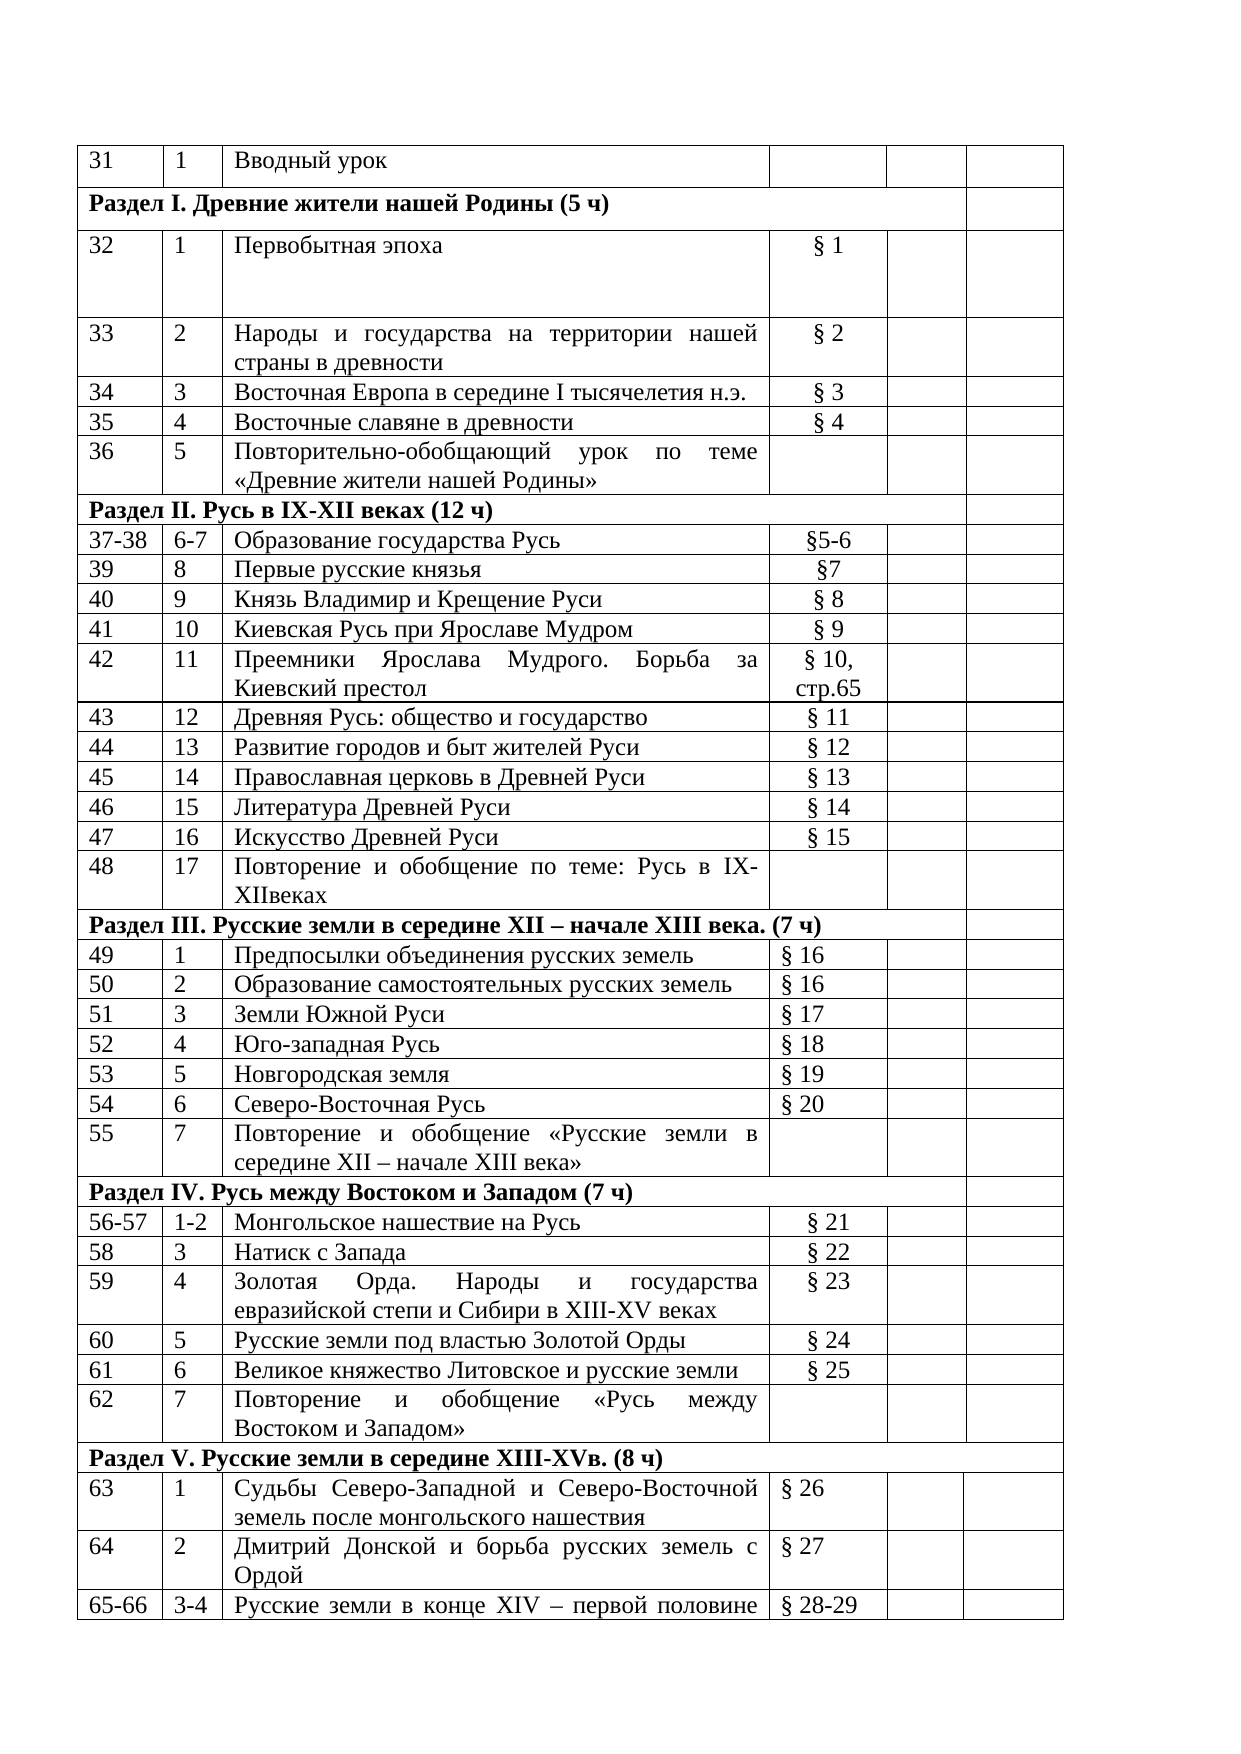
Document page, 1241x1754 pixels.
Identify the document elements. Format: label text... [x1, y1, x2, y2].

table_cell [967, 231, 1063, 317]
table_cell § 15 [770, 822, 887, 850]
table_cell [964, 1473, 1063, 1530]
table_cell [967, 146, 1063, 187]
table_cell [967, 525, 1063, 553]
table_cell § 28-29 [770, 1590, 887, 1619]
table_cell 33 [78, 318, 162, 376]
table_cell 42 [78, 644, 162, 701]
table_cell 7 [163, 1385, 222, 1442]
table_cell Раздел III. Русские земли в середине XII – начале XIII века. (7 ч) [78, 910, 966, 939]
table_cell [888, 377, 966, 406]
table_cell [967, 732, 1063, 761]
table_cell 2 [163, 970, 222, 998]
table_cell § 3 [770, 377, 887, 406]
table_cell Образование государства Русь [223, 525, 769, 553]
table_cell 3 [163, 999, 222, 1028]
table_cell [888, 318, 966, 376]
table_cell Киевская Русь при Ярославе Мудром [223, 614, 769, 643]
table_cell 59 [78, 1266, 162, 1324]
table_cell § 24 [770, 1325, 887, 1354]
table_cell §7 [770, 555, 887, 583]
table_cell Восточная Европа в середине I тысячелетия н.э. [223, 377, 769, 406]
table_cell 52 [78, 1029, 162, 1058]
table_cell 8 [163, 555, 222, 583]
table_cell [967, 1119, 1063, 1176]
table_cell 47 [78, 822, 162, 850]
table_cell [888, 1590, 963, 1619]
table_cell § 27 [770, 1531, 887, 1589]
table_cell § 17 [770, 999, 887, 1028]
table_cell 2 [163, 1531, 222, 1589]
table_cell [888, 792, 966, 821]
table_cell [967, 999, 1063, 1028]
table_cell 64 [78, 1531, 162, 1589]
table_cell 6 [163, 1089, 222, 1117]
table_cell [967, 970, 1063, 998]
table_cell § 11 [770, 703, 887, 731]
table_cell Повторительно-обобщающий урок по теме «Древние жители нашей Родины» [223, 436, 769, 494]
table_cell § 1 [770, 231, 887, 317]
table_cell Повторение и обобщение «Русские земли в середине XII – начале XIII века» [223, 1119, 769, 1176]
table_cell [888, 1266, 966, 1324]
table_cell [888, 231, 966, 317]
table_cell Русские земли под властью Золотой Орды [223, 1325, 769, 1354]
table_cell 61 [78, 1355, 162, 1383]
table_cell Искусство Древней Руси [223, 822, 769, 850]
table_cell § 9 [770, 614, 887, 643]
table_cell 1 [163, 1473, 222, 1530]
table_cell [888, 1207, 966, 1236]
table_cell [964, 1590, 1063, 1619]
table_cell [967, 910, 1063, 939]
table_cell [967, 584, 1063, 613]
table_cell Первые русские князья [223, 555, 769, 583]
table_cell [888, 940, 966, 968]
table_cell [967, 644, 1063, 701]
table_cell 54 [78, 1089, 162, 1117]
table_cell [967, 555, 1063, 583]
table_cell § 20 [770, 1089, 887, 1117]
table_cell [967, 851, 1063, 909]
table_cell 6-7 [163, 525, 222, 553]
table_cell 53 [78, 1059, 162, 1088]
table_cell [888, 555, 966, 583]
table_cell 48 [78, 851, 162, 909]
table_cell 49 [78, 940, 162, 968]
table_cell [888, 1473, 963, 1530]
table_cell 10 [163, 614, 222, 643]
table_cell 9 [163, 584, 222, 613]
table_cell 5 [163, 436, 222, 494]
table_cell Преемники Ярослава Мудрого. Борьба за Киевский престол [223, 644, 769, 701]
table_cell Древняя Русь: общество и государство [223, 703, 769, 731]
table_cell [770, 436, 887, 494]
table_cell 32 [78, 231, 162, 317]
table_cell [967, 762, 1063, 791]
table_cell [888, 1325, 966, 1354]
table_cell Повторение и обобщение «Русь между Востоком и Западом» [223, 1385, 769, 1442]
table_cell 4 [163, 1266, 222, 1324]
table_cell 6 [163, 1355, 222, 1383]
table_cell 5 [163, 1325, 222, 1354]
table_cell § 22 [770, 1237, 887, 1265]
table_cell [967, 1385, 1063, 1442]
table_cell [967, 1059, 1063, 1088]
table_cell Натиск с Запада [223, 1237, 769, 1265]
table_cell § 21 [770, 1207, 887, 1236]
table_cell 34 [78, 377, 162, 406]
table_cell [888, 999, 966, 1028]
table_cell [967, 614, 1063, 643]
table_cell Юго-западная Русь [223, 1029, 769, 1058]
table_cell Новгородская земля [223, 1059, 769, 1088]
table_cell [888, 703, 966, 731]
table_cell § 18 [770, 1029, 887, 1058]
table_cell [888, 970, 966, 998]
table_cell 7 [163, 1119, 222, 1176]
table_cell 43 [78, 703, 162, 731]
table_cell [888, 407, 966, 435]
table_cell Развитие городов и быт жителей Руси [223, 732, 769, 761]
table_cell [888, 525, 966, 553]
table_cell Раздел V. Русские земли в середине XIII-XVв. (8 ч) [78, 1443, 1063, 1472]
table_cell Первобытная эпоха [223, 231, 769, 317]
table_cell [888, 1119, 966, 1176]
table_cell [967, 1207, 1063, 1236]
table_cell Князь Владимир и Крещение Руси [223, 584, 769, 613]
table_cell 36 [78, 436, 162, 494]
table_cell Раздел II. Русь в IX-XII веках (12 ч) [78, 495, 966, 524]
table_cell [967, 940, 1063, 968]
table_cell [967, 1029, 1063, 1058]
table_cell [967, 822, 1063, 850]
table_cell 51 [78, 999, 162, 1028]
table_cell 14 [163, 762, 222, 791]
table_cell [888, 762, 966, 791]
table_cell 35 [78, 407, 162, 435]
table_cell [967, 1089, 1063, 1117]
table_cell Предпосылки объединения русских земель [223, 940, 769, 968]
table_cell 40 [78, 584, 162, 613]
table_cell Дмитрий Донской и борьба русских земель с Ордой [223, 1531, 769, 1589]
table_cell 65-66 [78, 1590, 162, 1619]
table_cell 45 [78, 762, 162, 791]
table_cell [888, 1089, 966, 1117]
table_cell § 23 [770, 1266, 887, 1324]
table_cell Судьбы Северо-Западной и Северо-Восточной земель после монгольского нашествия [223, 1473, 769, 1530]
table_cell § 10, стр.65 [770, 644, 887, 701]
table_cell [888, 1385, 966, 1442]
table_cell 41 [78, 614, 162, 643]
table_cell [888, 851, 966, 909]
table_cell 62 [78, 1385, 162, 1442]
table_cell § 16 [770, 940, 887, 968]
table_cell [967, 792, 1063, 821]
table_cell Монгольское нашествие на Русь [223, 1207, 769, 1236]
table_cell 39 [78, 555, 162, 583]
table_cell [770, 146, 886, 187]
table_cell [770, 1119, 887, 1176]
table_cell [967, 1177, 1063, 1206]
table_cell Повторение и обобщение по теме: Русь в IX-XIIвеках [223, 851, 769, 909]
table_cell [887, 146, 966, 187]
table_cell [964, 1531, 1063, 1589]
table_cell 1 [163, 940, 222, 968]
table_cell Литература Древней Руси [223, 792, 769, 821]
table_cell 60 [78, 1325, 162, 1354]
table_cell 5 [163, 1059, 222, 1088]
table_cell [888, 1531, 963, 1589]
table_cell [967, 407, 1063, 435]
table_cell § 26 [770, 1473, 887, 1530]
table_cell § 12 [770, 732, 887, 761]
table_cell § 16 [770, 970, 887, 998]
table_cell 56-57 [78, 1207, 162, 1236]
table_cell [967, 188, 1063, 229]
table_cell [888, 1029, 966, 1058]
table_cell § 4 [770, 407, 887, 435]
table_cell § 13 [770, 762, 887, 791]
table_cell § 25 [770, 1355, 887, 1383]
table_cell 15 [163, 792, 222, 821]
table_cell 12 [163, 703, 222, 731]
table_cell 46 [78, 792, 162, 821]
table_cell [888, 584, 966, 613]
table_cell Земли Южной Руси [223, 999, 769, 1028]
table_cell Великое княжество Литовское и русские земли [223, 1355, 769, 1383]
table_cell 16 [163, 822, 222, 850]
table_cell [770, 851, 887, 909]
table_cell 44 [78, 732, 162, 761]
table_cell 17 [163, 851, 222, 909]
table_cell §5-6 [770, 525, 887, 553]
table_cell [888, 822, 966, 850]
table_cell [967, 318, 1063, 376]
table_cell 1-2 [163, 1207, 222, 1236]
table_cell [888, 732, 966, 761]
table_cell [967, 1355, 1063, 1383]
table_cell § 14 [770, 792, 887, 821]
table_cell 4 [163, 1029, 222, 1058]
table_cell 4 [163, 407, 222, 435]
table_cell Восточные славяне в древности [223, 407, 769, 435]
table_cell [888, 1237, 966, 1265]
table_cell § 8 [770, 584, 887, 613]
table_cell [888, 614, 966, 643]
table_cell [888, 644, 966, 701]
table_cell 63 [78, 1473, 162, 1530]
table_cell § 19 [770, 1059, 887, 1088]
table_cell 3 [163, 377, 222, 406]
table_cell 3-4 [163, 1590, 222, 1619]
table_cell Золотая Орда. Народы и государства евразийской степи и Сибири в XIII-XV веках [223, 1266, 769, 1324]
table_cell Народы и государства на территории нашей страны в древности [223, 318, 769, 376]
table_cell [967, 1237, 1063, 1265]
table_cell [967, 495, 1063, 524]
table_cell 1 [164, 146, 222, 187]
table_cell 31 [78, 146, 163, 187]
table_cell 2 [163, 318, 222, 376]
table_cell 58 [78, 1237, 162, 1265]
table_cell [770, 1385, 887, 1442]
table_cell 55 [78, 1119, 162, 1176]
table_cell [967, 377, 1063, 406]
table_cell [967, 1325, 1063, 1354]
table_cell Образование самостоятельных русских земель [223, 970, 769, 998]
table_cell 50 [78, 970, 162, 998]
table_cell 37-38 [78, 525, 162, 553]
table_cell Православная церковь в Древней Руси [223, 762, 769, 791]
table_cell [967, 1266, 1063, 1324]
table_cell 13 [163, 732, 222, 761]
table_cell 3 [163, 1237, 222, 1265]
table_cell Северо-Восточная Русь [223, 1089, 769, 1117]
table_cell 11 [163, 644, 222, 701]
table_cell [967, 703, 1063, 731]
table_cell Вводный урок [223, 146, 769, 187]
table_cell 1 [163, 231, 222, 317]
table_cell [888, 436, 966, 494]
table_cell Раздел IV. Русь между Востоком и Западом (7 ч) [78, 1177, 966, 1206]
table_cell Раздел I. Древние жители нашей Родины (5 ч) [78, 188, 966, 229]
table_cell [888, 1355, 966, 1383]
table_cell § 2 [770, 318, 887, 376]
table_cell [223, 1590, 769, 1619]
table_cell [967, 436, 1063, 494]
table_cell [888, 1059, 966, 1088]
